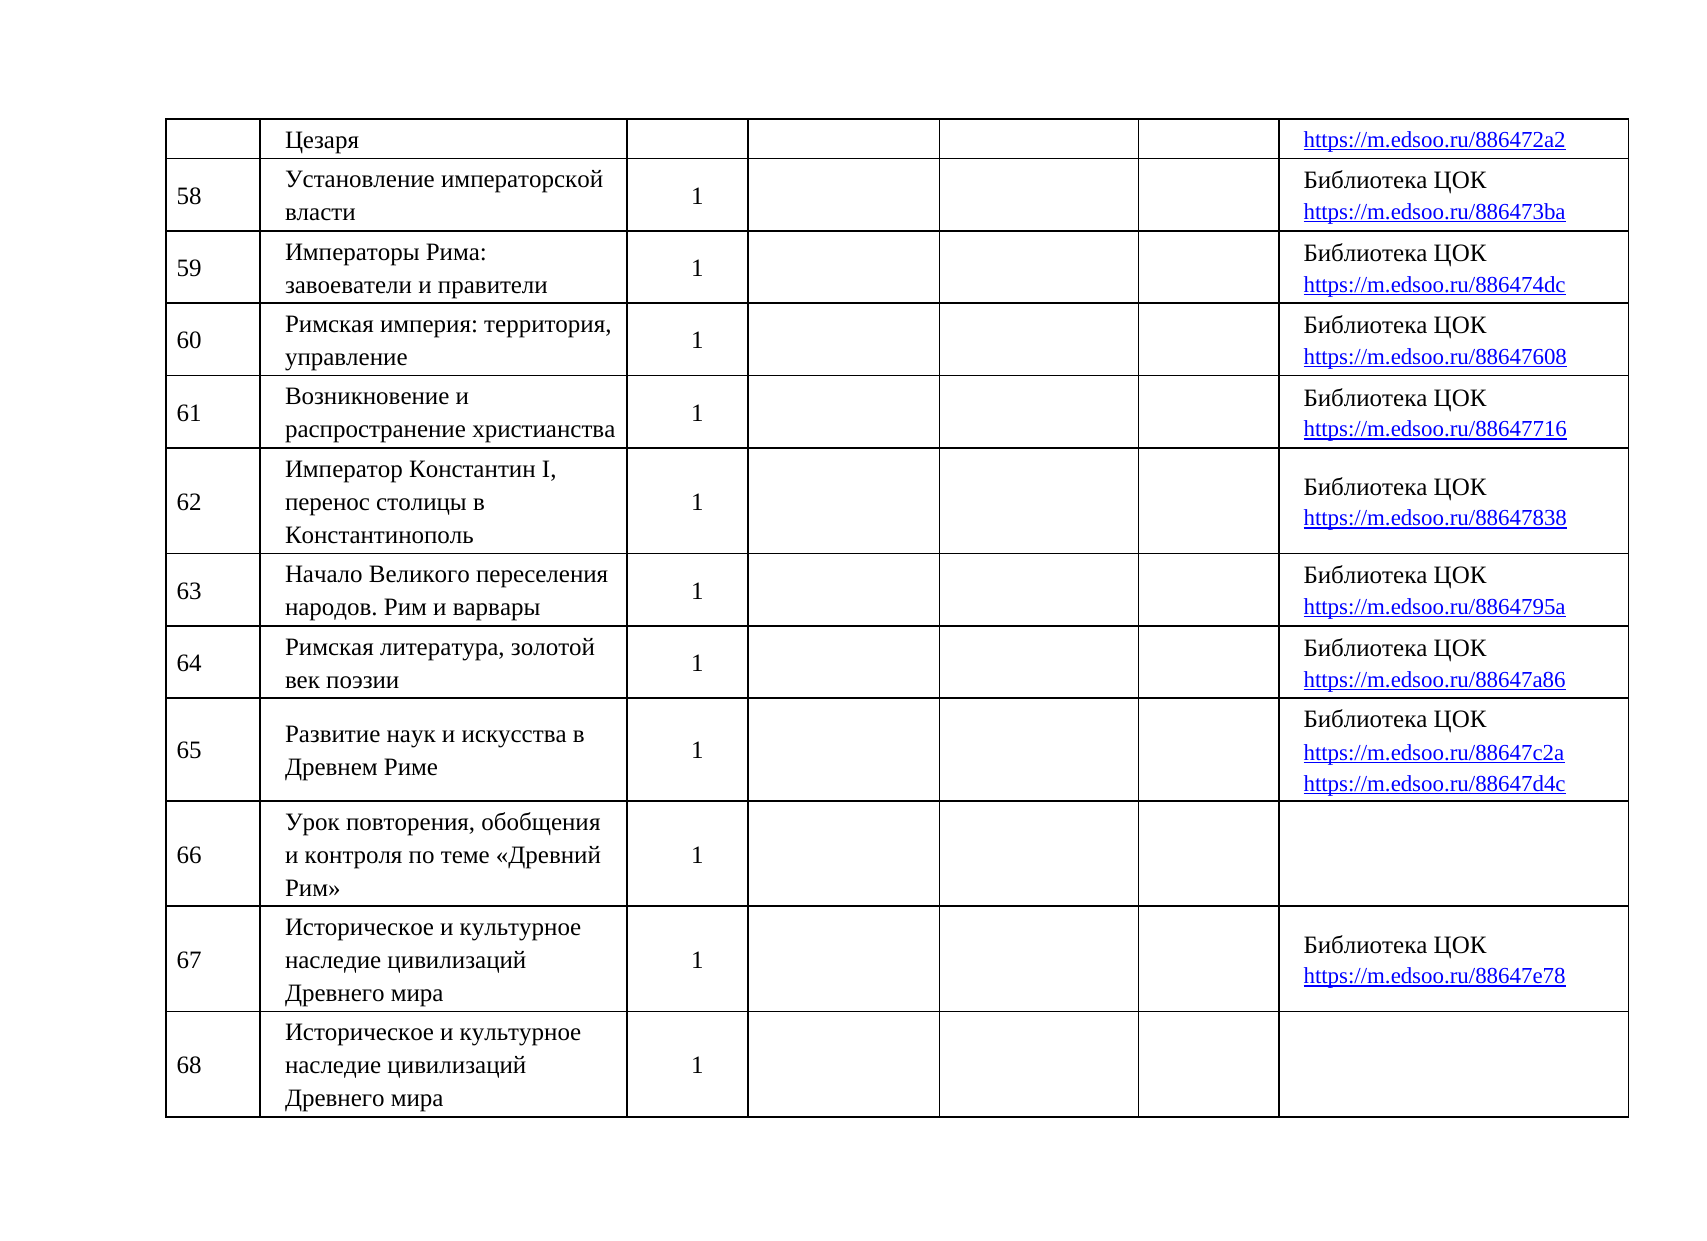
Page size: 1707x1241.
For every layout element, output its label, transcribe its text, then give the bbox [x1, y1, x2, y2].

table_cell [749, 232, 939, 302]
table_cell 1 [628, 907, 747, 1011]
table_cell 1 [628, 699, 747, 800]
table_cell 59 [167, 232, 259, 302]
table_cell Библиотека ЦОК https://m.edsoo.ru/88647716 [1280, 376, 1628, 447]
table_cell 1 [628, 376, 747, 447]
table_cell [940, 1012, 1138, 1116]
table_cell Библиотека ЦОК https://m.edsoo.ru/88647a86 [1280, 627, 1628, 697]
table_cell [1139, 159, 1278, 230]
table_cell [749, 1012, 939, 1116]
table_cell Император Константин I, перенос столицы в Константинополь [261, 449, 626, 552]
table_cell [1280, 1012, 1628, 1116]
table_cell Возникновение и распространение христианства [261, 376, 626, 447]
table_cell Историческое и культурное наследие цивилизаций Древнего мира [261, 907, 626, 1011]
table_cell [940, 699, 1138, 800]
table_cell 1 [628, 554, 747, 625]
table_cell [1280, 120, 1628, 157]
table_cell [749, 907, 939, 1011]
table_cell Библиотека ЦОК https://m.edsoo.ru/88647e78 [1280, 907, 1628, 1011]
table_cell 66 [167, 802, 259, 905]
table_cell 1 [628, 627, 747, 697]
table_cell [1139, 449, 1278, 552]
table_cell 65 [167, 699, 259, 800]
table_cell Библиотека ЦОК https://m.edsoo.ru/88647838 [1280, 449, 1628, 552]
table_cell 57 [167, 120, 259, 157]
table_cell [940, 120, 1138, 157]
table_cell [1139, 554, 1278, 625]
table_cell [1139, 907, 1278, 1011]
table_cell 1 [628, 1012, 747, 1116]
table_cell [940, 159, 1138, 230]
table_cell 67 [167, 907, 259, 1011]
table_cell Императоры Рима: завоеватели и правители [261, 232, 626, 302]
table_cell [940, 802, 1138, 905]
table_cell [940, 627, 1138, 697]
table_cell [940, 449, 1138, 552]
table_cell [261, 120, 626, 157]
table_cell Установление императорской власти [261, 159, 626, 230]
table_cell Римская литература, золотой век поэзии [261, 627, 626, 697]
table_cell [940, 376, 1138, 447]
table_cell [1280, 802, 1628, 905]
table_cell [749, 376, 939, 447]
table_cell [1139, 699, 1278, 800]
table_cell [749, 120, 939, 157]
table_cell [749, 627, 939, 697]
table_cell 68 [167, 1012, 259, 1116]
table_cell [1139, 1012, 1278, 1116]
table_cell [940, 554, 1138, 625]
table_cell [1139, 802, 1278, 905]
table_cell Библиотека ЦОК https://m.edsoo.ru/886473ba [1280, 159, 1628, 230]
table_cell Римская империя: территория, управление [261, 304, 626, 375]
table_cell [940, 304, 1138, 375]
table_cell 1 [628, 159, 747, 230]
table_cell [940, 907, 1138, 1011]
table_cell Развитие наук и искусства в Древнем Риме [261, 699, 626, 800]
table_cell [1139, 232, 1278, 302]
table_cell 1 [628, 802, 747, 905]
table_cell 1 [628, 232, 747, 302]
table_cell Библиотека ЦОК https://m.edsoo.ru/886474dc [1280, 232, 1628, 302]
table_cell Начало Великого переселения народов. Рим и варвары [261, 554, 626, 625]
table_cell [1139, 627, 1278, 697]
table_cell 62 [167, 449, 259, 552]
table_cell 1 [628, 449, 747, 552]
table_cell 61 [167, 376, 259, 447]
table_cell [749, 554, 939, 625]
table_cell 58 [167, 159, 259, 230]
table_cell [1139, 120, 1278, 157]
table_cell 63 [167, 554, 259, 625]
table_cell Историческое и культурное наследие цивилизаций Древнего мира [261, 1012, 626, 1116]
table_cell 1 [628, 304, 747, 375]
table_cell Библиотека ЦОК https://m.edsoo.ru/88647c2a https://m.edsoo.ru/88647d4c [1280, 699, 1628, 800]
table_cell [749, 802, 939, 905]
table_cell Библиотека ЦОК https://m.edsoo.ru/8864795a [1280, 554, 1628, 625]
table_cell 60 [167, 304, 259, 375]
table_cell [940, 232, 1138, 302]
table_cell 1 [628, 120, 747, 157]
table_cell [749, 699, 939, 800]
table_cell [1139, 304, 1278, 375]
table_cell [749, 449, 939, 552]
table_cell [749, 159, 939, 230]
table_cell 64 [167, 627, 259, 697]
table_cell Библиотека ЦОК https://m.edsoo.ru/88647608 [1280, 304, 1628, 375]
table_cell Урок повторения, обобщения и контроля по теме «Древний Рим» [261, 802, 626, 905]
table_cell [749, 304, 939, 375]
table_cell [1139, 376, 1278, 447]
